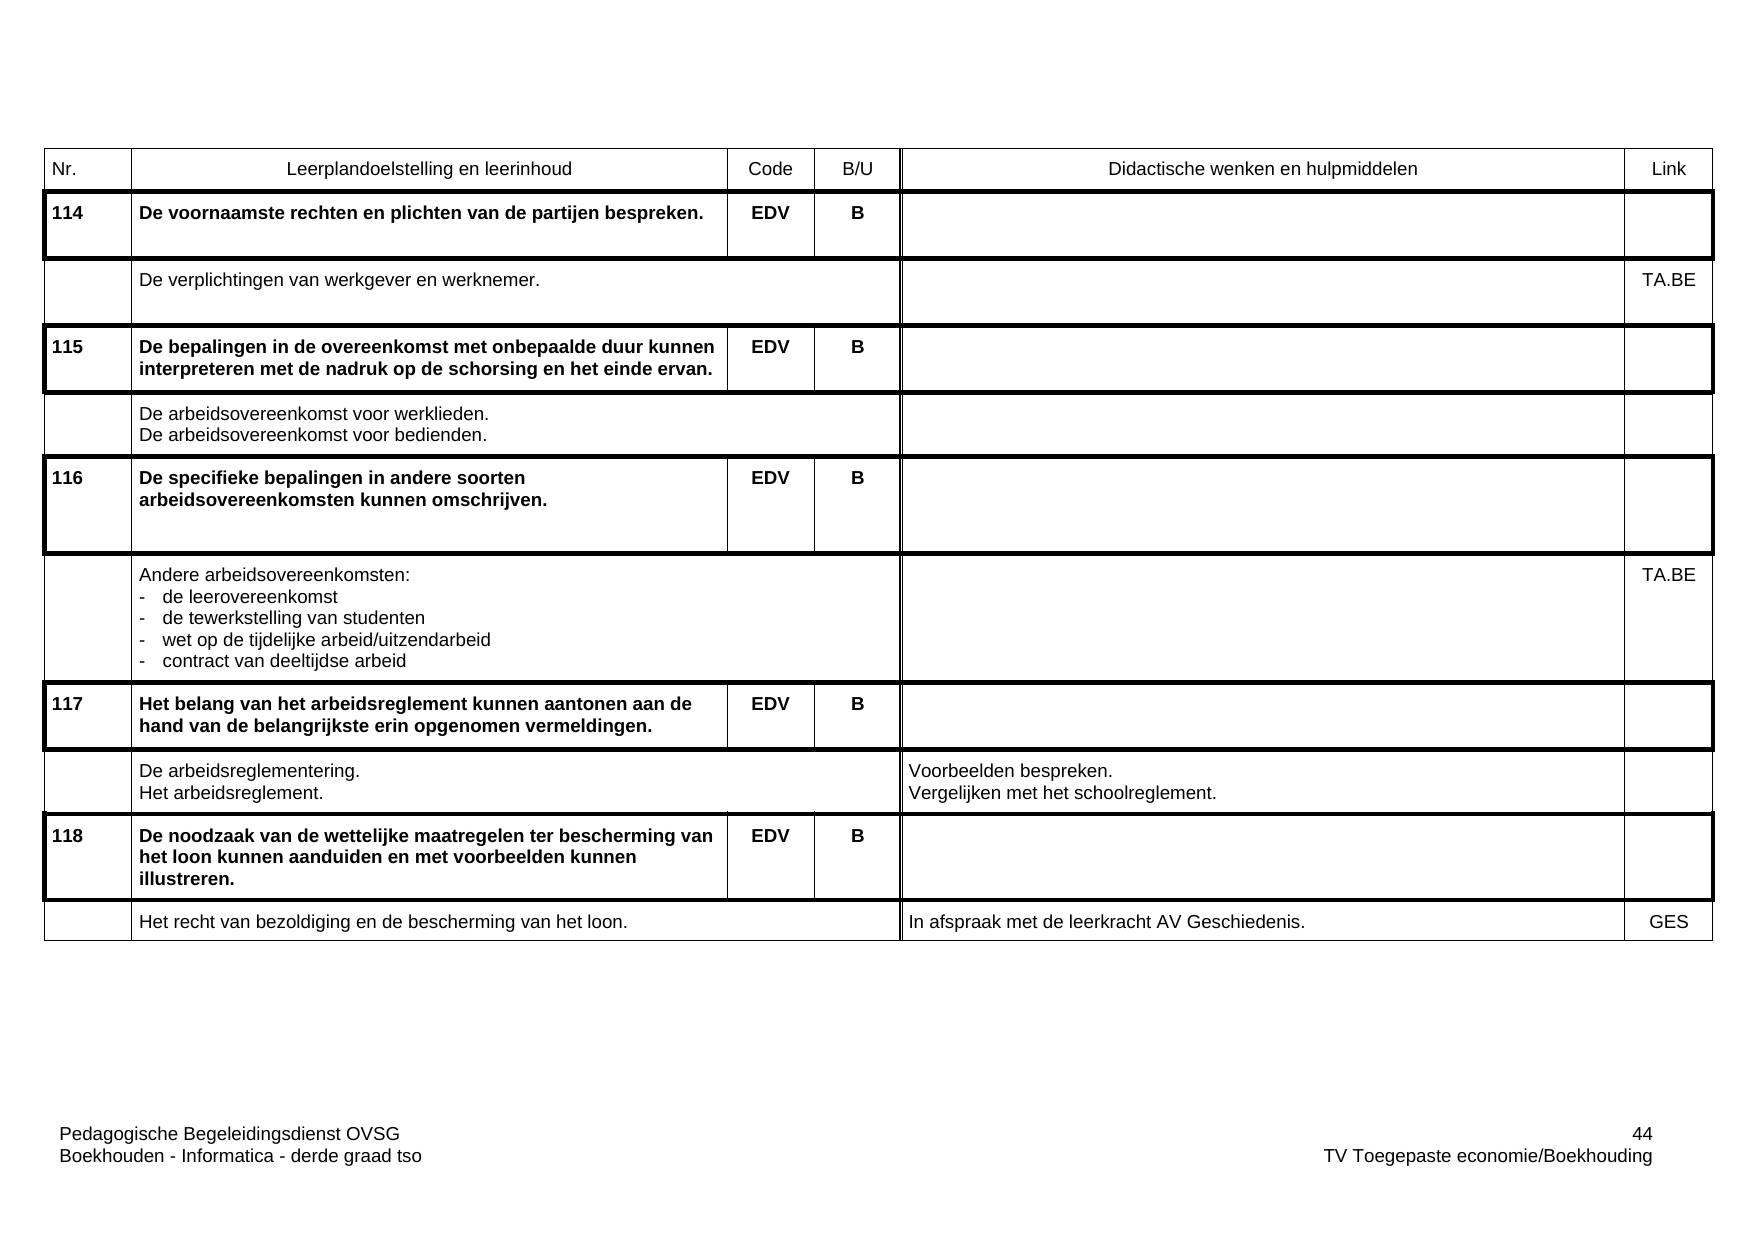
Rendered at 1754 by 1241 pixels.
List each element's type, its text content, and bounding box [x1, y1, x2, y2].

table_cell EDV [728, 816, 814, 897]
table_cell De verplichtingen van werkgever en werknemer. [132, 261, 899, 323]
table_cell EDV [728, 194, 814, 256]
table_cell De arbeidsreglementering. Het arbeidsreglement. [132, 752, 899, 811]
table_cell EDV [728, 685, 814, 747]
table_cell B [815, 459, 899, 551]
table_cell [47, 194, 131, 256]
table_cell B [815, 194, 899, 256]
table_header B/U [815, 149, 899, 189]
table_cell De bepalingen in de overeenkomst met onbepaalde duur kunnen interpreteren met de nadruk op de schorsing en het einde ervan. [132, 328, 727, 390]
table_cell Andere arbeidsovereenkomsten: - de leerovereenkomst - de tewerkstelling van studenten - wet op de tijdelijke arbeid/uitzendarbeid - contract van deeltijdse arbeid [132, 556, 899, 680]
table_cell [47, 685, 131, 747]
table_cell [47, 459, 131, 551]
table_cell [45, 752, 131, 811]
table_cell [903, 395, 1624, 454]
table_cell EDV [728, 328, 814, 390]
table_cell De specifieke bepalingen in andere soorten arbeidsovereenkomsten kunnen omschrijven. [132, 459, 727, 551]
table_cell TA.BE [1625, 556, 1712, 680]
table_cell B [815, 328, 899, 390]
table_cell Voorbeelden bespreken. Vergelijken met het schoolreglement. [903, 752, 1624, 811]
table_cell [903, 261, 1624, 323]
table_header Nr. [45, 149, 131, 189]
table_cell [1625, 816, 1711, 897]
table_cell [45, 556, 131, 680]
table_cell [903, 685, 1624, 747]
table_cell EDV [728, 459, 814, 551]
table_cell B [815, 685, 899, 747]
table_cell [903, 328, 1624, 390]
table_cell [903, 556, 1624, 680]
table_cell In afspraak met de leerkracht AV Geschiedenis. [903, 902, 1624, 940]
table_cell [45, 902, 131, 940]
table_cell [1625, 328, 1711, 390]
table_cell [1625, 459, 1711, 551]
table_cell [1625, 752, 1712, 811]
table_cell [1625, 194, 1711, 256]
table_cell [45, 261, 131, 323]
table_cell [47, 816, 131, 897]
table_cell [45, 395, 131, 454]
table_cell De arbeidsovereenkomst voor werklieden. De arbeidsovereenkomst voor bedienden. [132, 395, 899, 454]
table_cell B [815, 816, 899, 897]
table_cell Het recht van bezoldiging en de bescherming van het loon. [132, 902, 899, 940]
table_cell TA.BE [1625, 261, 1712, 323]
table_cell Het belang van het arbeidsreglement kunnen aantonen aan de hand van de belangrijkste erin opgenomen vermeldingen. [132, 685, 727, 747]
table_header Link [1625, 149, 1712, 189]
table_cell [903, 459, 1624, 551]
table_cell [903, 194, 1624, 256]
table_cell [1625, 395, 1712, 454]
table_header Leerplandoelstelling en leerinhoud [132, 149, 727, 189]
table_cell [1625, 685, 1711, 747]
table_header Didactische wenken en hulpmiddelen [903, 149, 1624, 189]
table_cell [47, 328, 131, 390]
table_cell De noodzaak van de wettelijke maatregelen ter bescherming van het loon kunnen aanduiden en met voorbeelden kunnen illustreren. [132, 816, 727, 897]
table_cell GES [1625, 902, 1712, 940]
table_header Code [728, 149, 814, 189]
table_cell De voornaamste rechten en plichten van de partijen bespreken. [132, 194, 727, 256]
table_cell [903, 816, 1624, 897]
